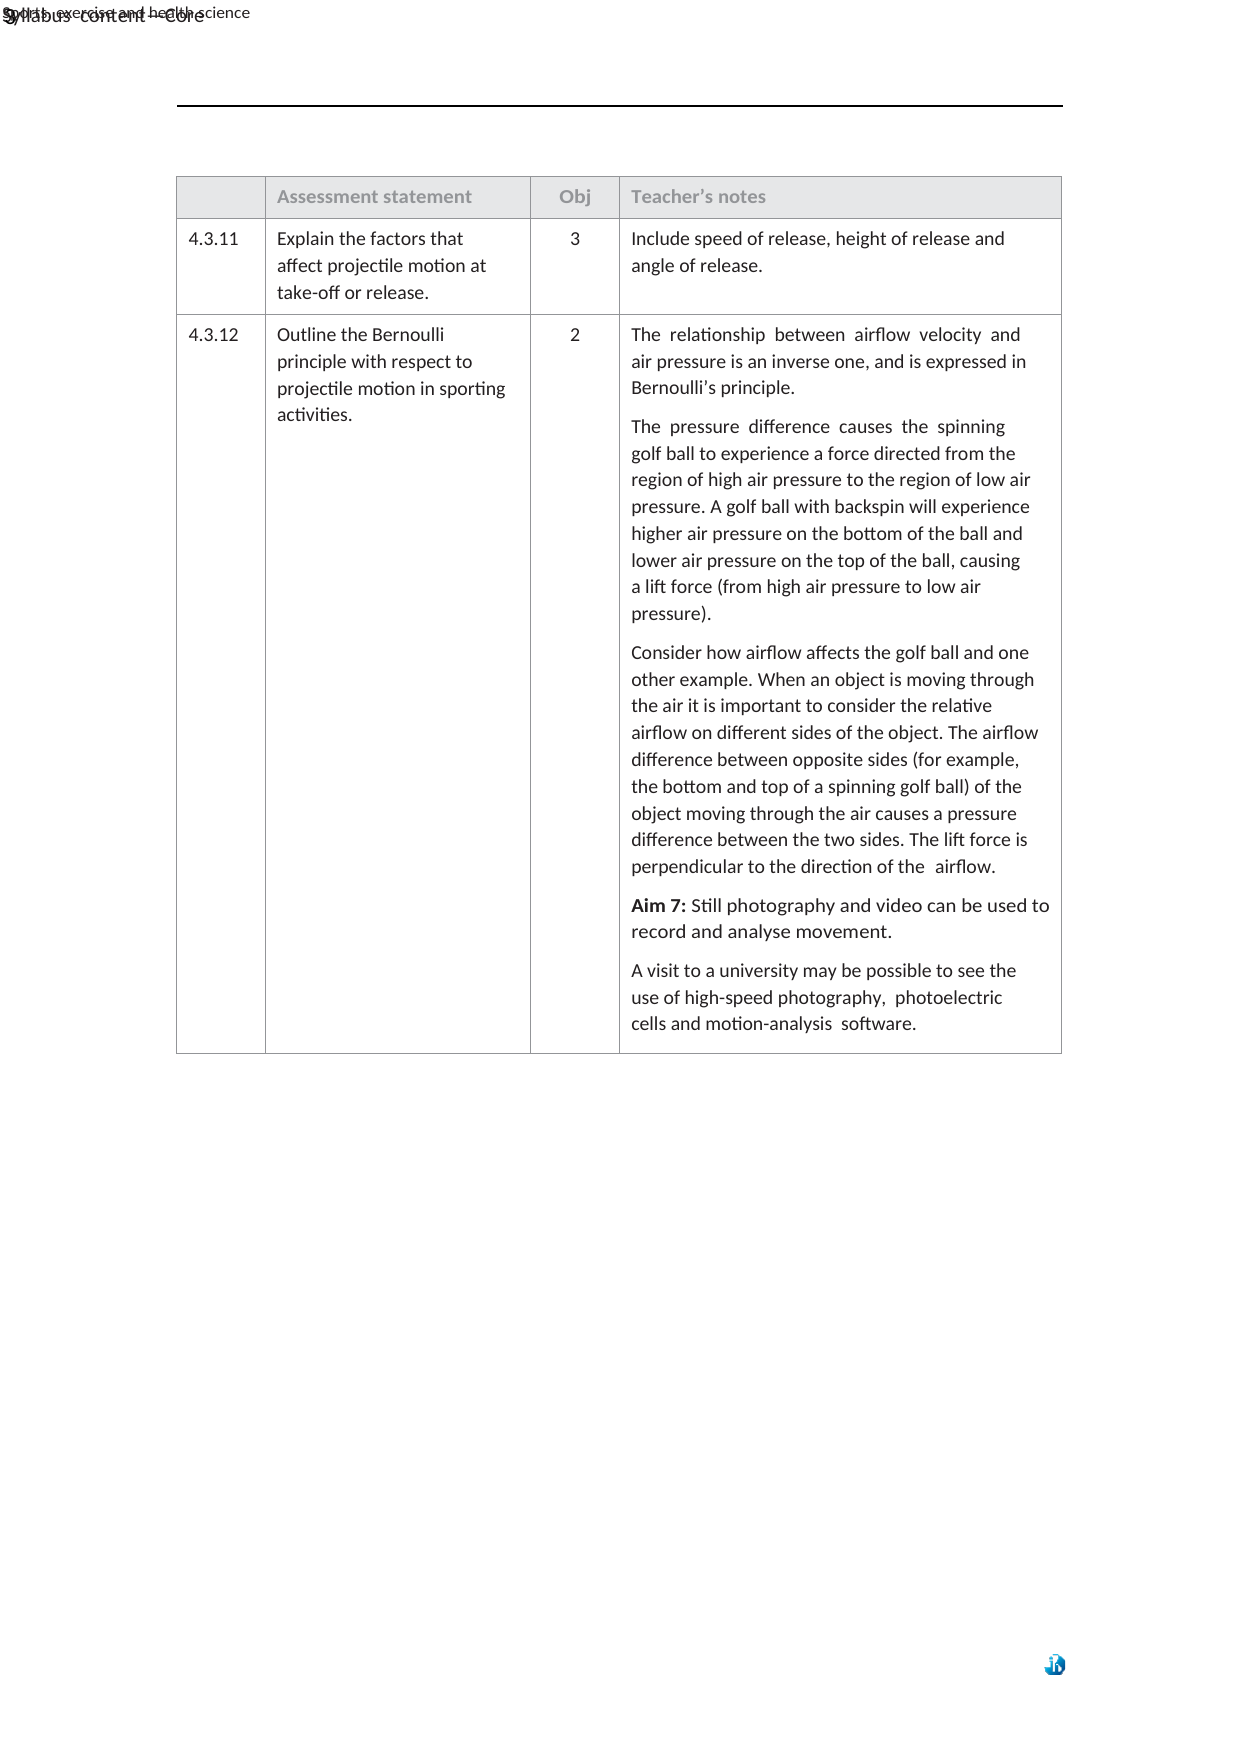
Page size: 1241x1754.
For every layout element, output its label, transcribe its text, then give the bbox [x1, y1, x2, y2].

table_header Teacher’s notes [620, 177, 1061, 218]
table_cell 4.3.12 [177, 315, 265, 1053]
table_cell 4.3.11 [177, 219, 265, 314]
table_cell 2 [531, 315, 619, 1053]
table_header [177, 177, 265, 218]
table_cell The relationship between airflow velocity and air pressure is an inverse one, and is expressed in Bernoulli’s principle. The pressure difference causes the spinning golf ball to experience a force directed from the region of high air pressure to the region of low air pressure. A golf ball with backspin will experience higher air pressure on the bottom of the ball and lower air pressure on the top of the ball, causing a lift force (from high air pressure to low air pressure). Consider how airflow affects the golf ball and one other example. When an object is moving through the air it is important to consider the relative airflow on different sides of the object. The airflow difference between opposite sides (for example, the bottom and top of a spinning golf ball) of the object moving through the air causes a pressure difference between the two sides. The lift force is perpendicular to the direction of the airflow. Aim 7: Still photography and video can be used to record and analyse movement. A visit to a university may be possible to see the use of high-speed photography, photoelectric cells and motion-analysis software. [620, 315, 1061, 1053]
table_cell Explain the factors that affect projectile motion at take-off or release. [266, 219, 530, 314]
picture [1044, 1653, 1066, 1675]
table_header Assessment statement [266, 177, 530, 218]
table_cell Include speed of release, height of release and angle of release. [620, 219, 1061, 314]
table_cell 3 [531, 219, 619, 314]
table_cell Outline the Bernoulli principle with respect to projectile motion in sporting activities. [266, 315, 530, 1053]
table_header Obj [531, 177, 619, 218]
